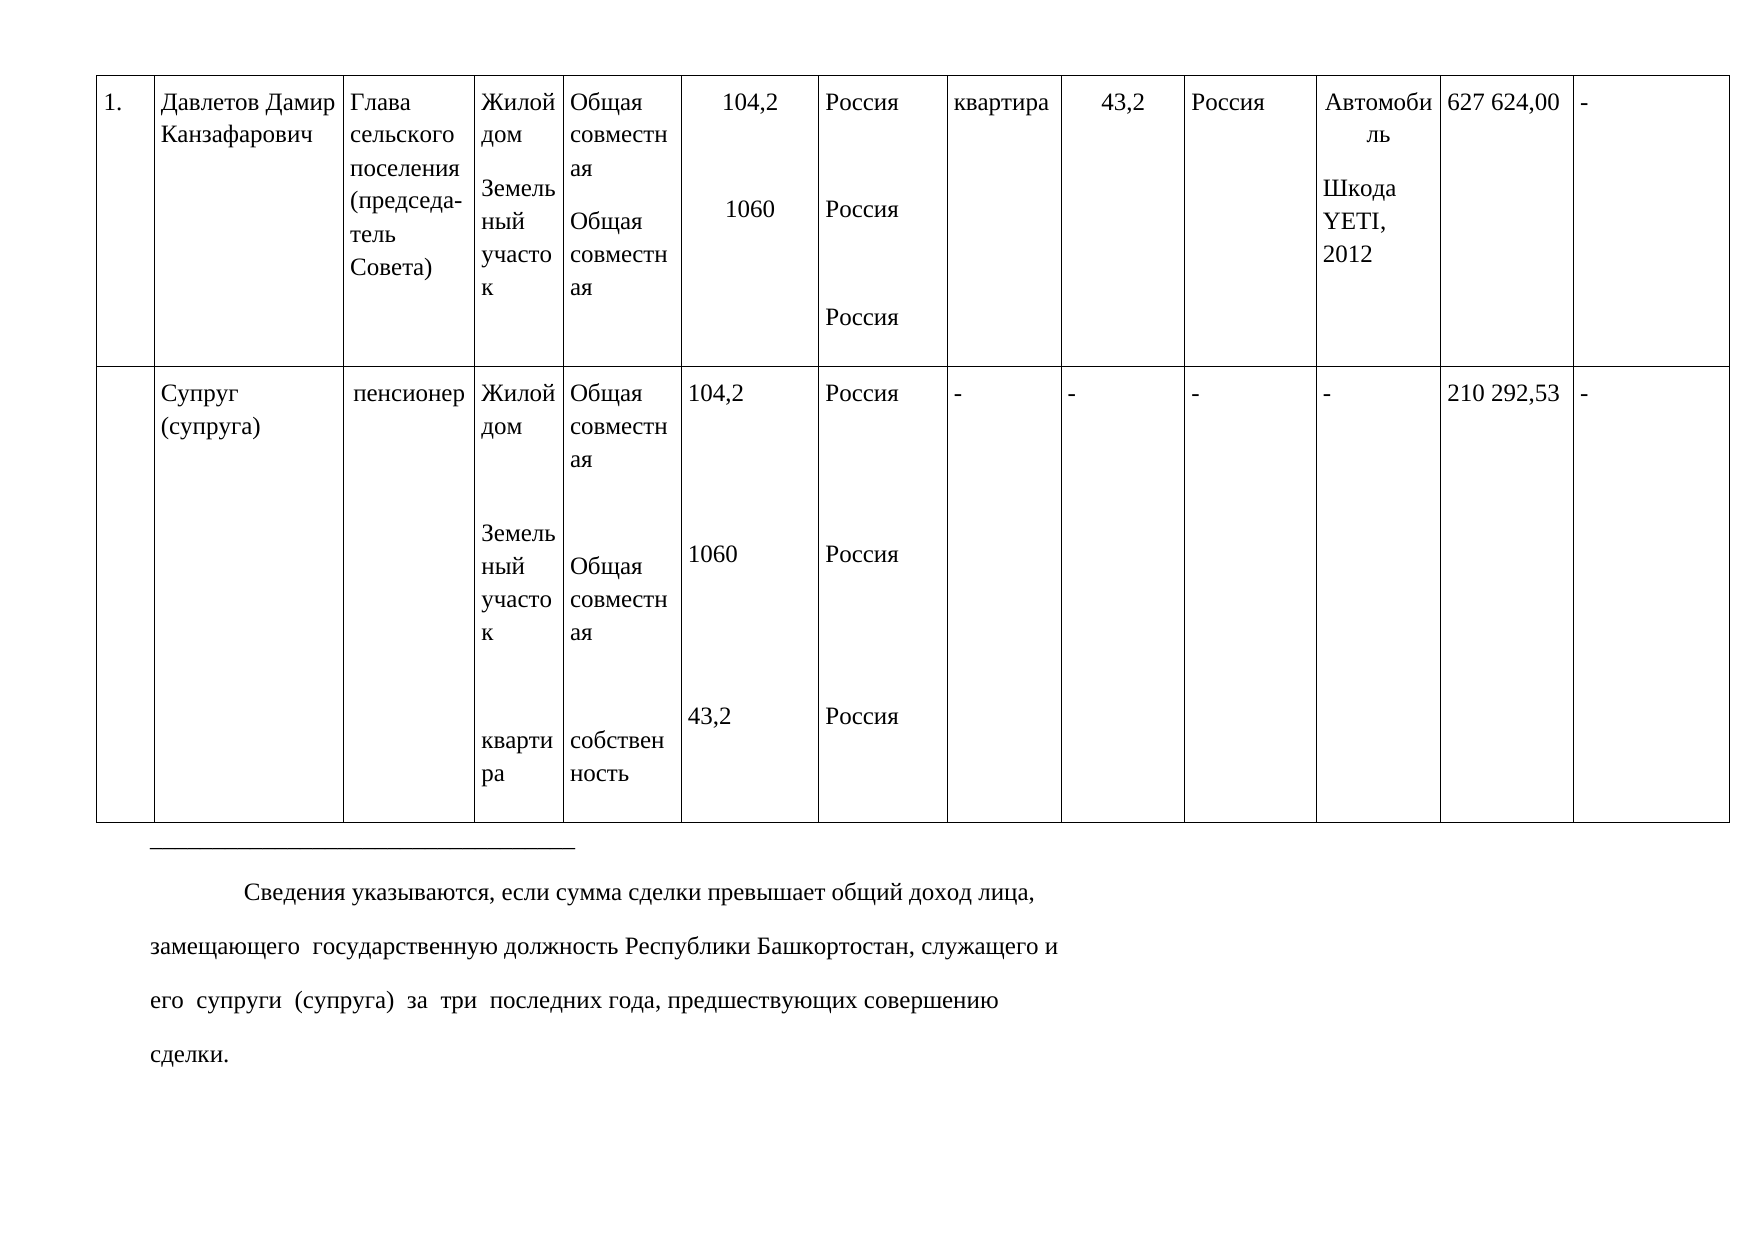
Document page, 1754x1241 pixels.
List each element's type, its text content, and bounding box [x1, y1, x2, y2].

table_cell - [1317, 367, 1440, 822]
table_cell Автомобиль Шкода YETI, 2012 [1317, 76, 1440, 366]
table_cell - [1574, 367, 1729, 822]
table_cell квартира [948, 76, 1061, 366]
table_cell 210 292,53 [1441, 367, 1573, 822]
text __________________________________ [150, 823, 1604, 852]
table_cell - [948, 367, 1061, 822]
table_cell Глава сельского поселения (председа-тель Совета) [344, 76, 474, 366]
table_cell 104,2 1060 [682, 76, 818, 366]
table_cell Давлетов Дамир Канзафарович [155, 76, 343, 366]
table_cell Общая совместная Общая совместная собственность [564, 367, 681, 822]
table_cell Россия [1185, 76, 1316, 366]
table_cell 1. [97, 76, 154, 366]
table_cell Общая совместная Общая совместная [564, 76, 681, 366]
table_cell - [1185, 367, 1316, 822]
table_cell пенсионер [344, 367, 474, 822]
text его супруги (супруга) за три последних года, предшествующих совершению [150, 985, 1604, 1014]
table_cell 104,2 1060 43,2 [682, 367, 818, 822]
table_cell Жилой дом Земельный участок квартира [475, 367, 563, 822]
table_cell Россия Россия Россия [819, 76, 947, 366]
table_cell Россия Россия Россия [819, 367, 947, 822]
text сделки. [150, 1039, 1604, 1067]
table_cell Супруг (супруга) [155, 367, 343, 822]
table_cell [97, 367, 154, 822]
text замещающего государственную должность Республики Башкортостан, служащего и [150, 931, 1604, 960]
table_cell Жилой дом Земельный участок [475, 76, 563, 366]
table_cell - [1062, 367, 1184, 822]
table_cell - [1574, 76, 1729, 366]
table_cell 43,2 [1062, 76, 1184, 366]
text Сведения указываются, если сумма сделки превышает общий доход лица, [150, 877, 1604, 906]
table_cell 627 624,00 [1441, 76, 1573, 366]
